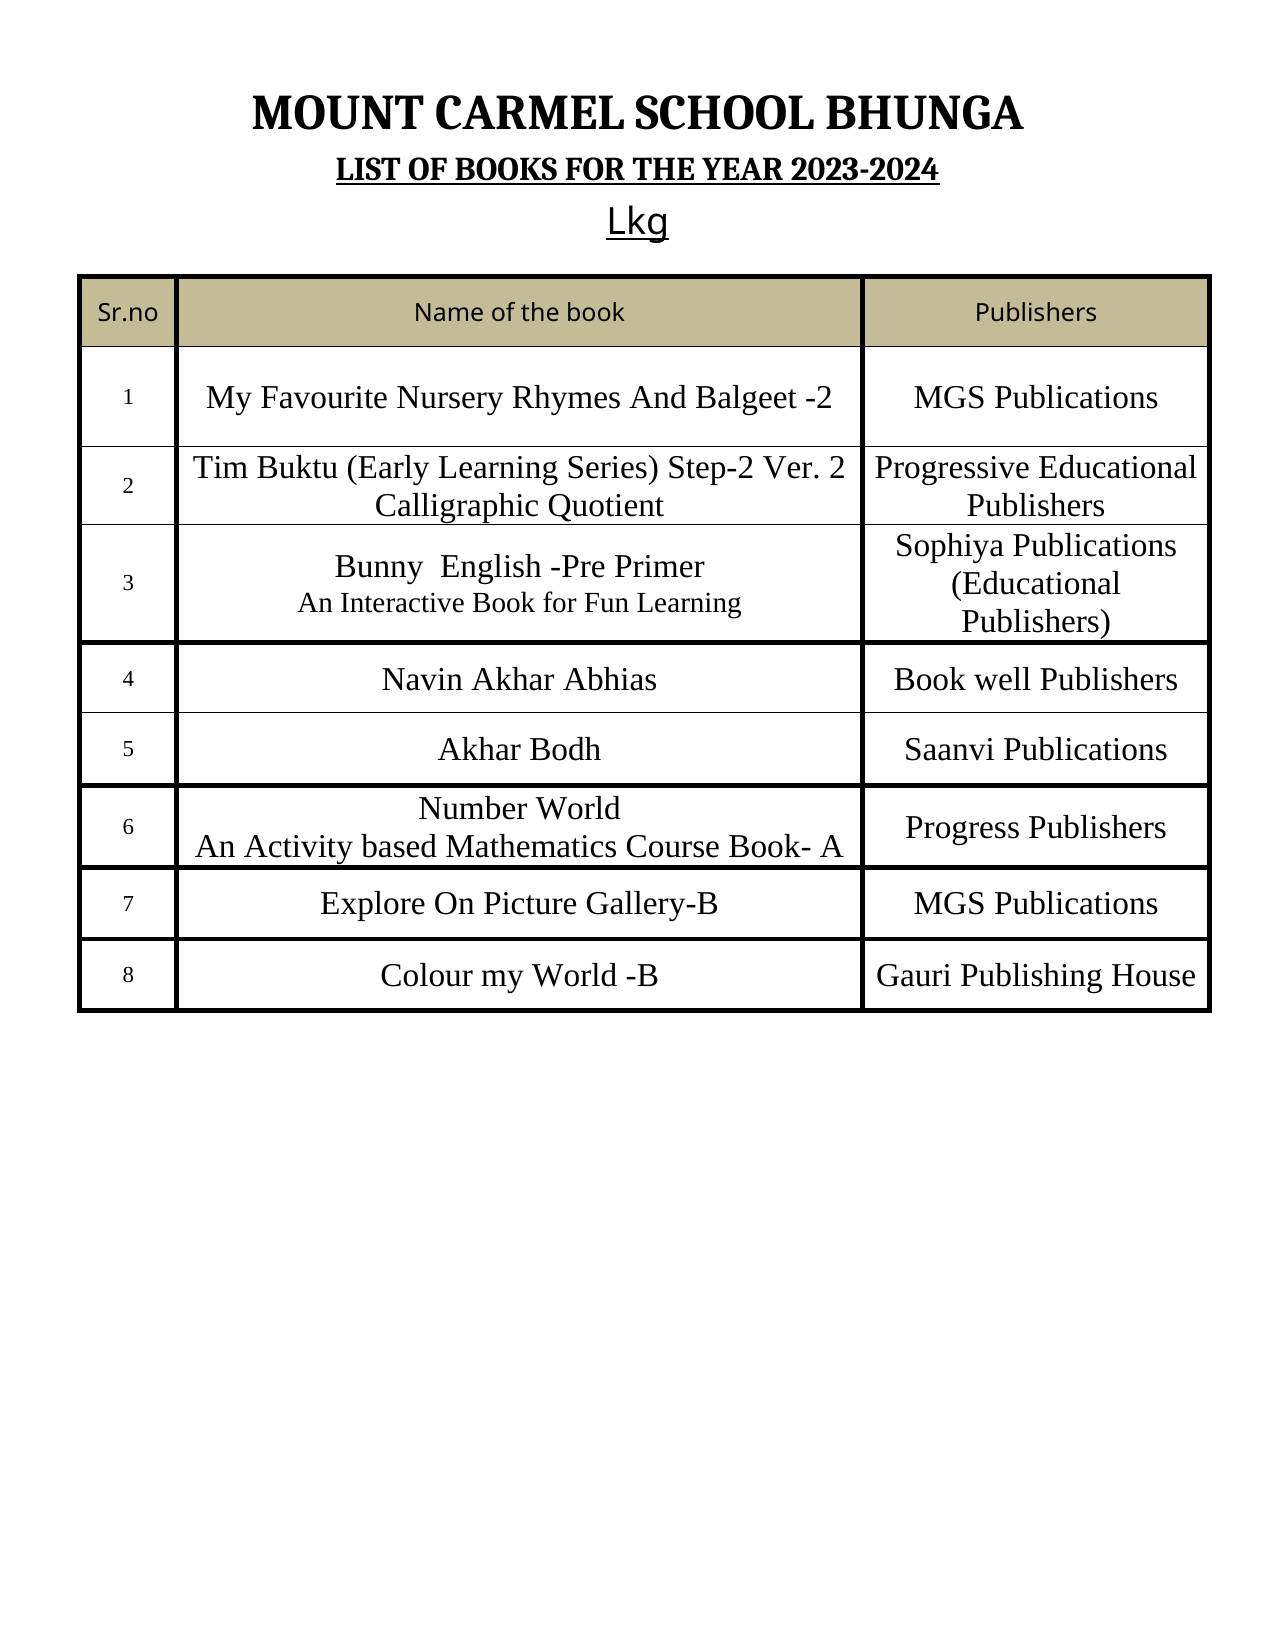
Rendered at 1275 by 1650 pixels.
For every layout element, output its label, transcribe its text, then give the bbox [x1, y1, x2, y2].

table_cell Book well Publishers [865, 645, 1207, 712]
table_cell Sophiya Publications (Educational Publishers) [865, 525, 1207, 640]
table_cell Gauri Publishing House [865, 941, 1207, 1008]
table_cell Navin Akhar Abhias [179, 645, 860, 712]
text LIST OF BOOKS FOR THE YEAR 2023-2024 [150, 150, 1125, 189]
table_cell 5 [82, 713, 174, 783]
table_cell Bunny English -Pre Primer An Interactive Book for Fun Learning [179, 525, 860, 640]
table_cell 6 [82, 788, 174, 865]
table_cell 7 [82, 870, 174, 936]
text MOUNT CARMEL SCHOOL BHUNGA [150, 84, 1125, 142]
table_cell Saanvi Publications [865, 713, 1207, 783]
table_cell 8 [82, 941, 174, 1008]
table_header Name of the book [179, 279, 860, 346]
table_cell Akhar Bodh [179, 713, 860, 783]
table_cell Progress Publishers [865, 788, 1207, 865]
table_header Sr.no [82, 279, 174, 346]
table_cell Number World An Activity based Mathematics Course Book- A [179, 788, 860, 865]
table_cell Tim Buktu (Early Learning Series) Step-2 Ver. 2 Calligraphic Quotient [179, 447, 860, 524]
table_cell Explore On Picture Gallery-B [179, 870, 860, 936]
text Lkg [150, 194, 1125, 246]
table_header Publishers [865, 279, 1207, 346]
table_cell 2 [82, 447, 174, 524]
table_cell Colour my World -B [179, 941, 860, 1008]
table_cell 3 [82, 525, 174, 640]
table_cell MGS Publications [865, 347, 1207, 446]
table_cell 4 [82, 645, 174, 712]
table_cell Progressive Educational Publishers [865, 447, 1207, 524]
table_cell MGS Publications [865, 870, 1207, 936]
table_cell My Favourite Nursery Rhymes And Balgeet -2 [179, 347, 860, 446]
table_cell 1 [82, 347, 174, 446]
